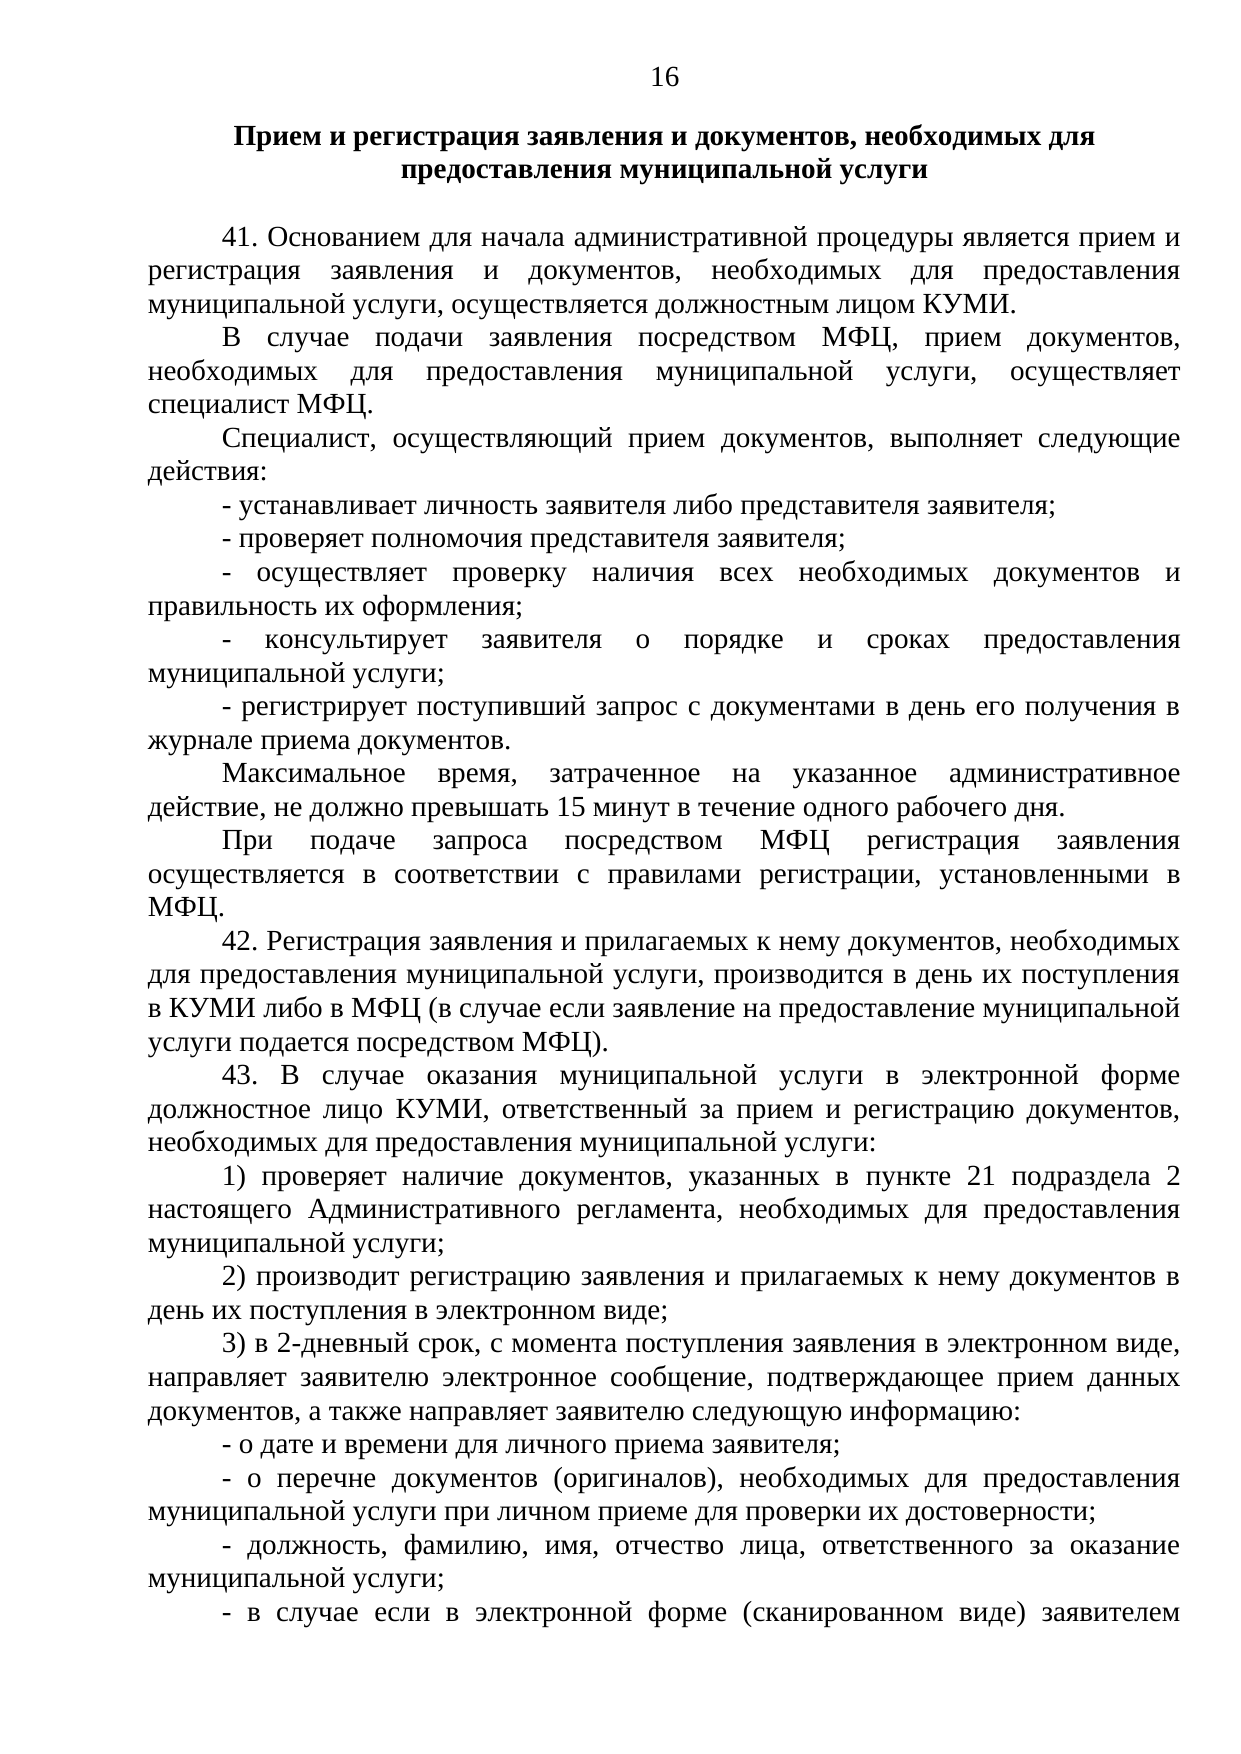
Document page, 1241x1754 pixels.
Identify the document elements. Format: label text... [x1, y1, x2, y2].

text - устанавливает личность заявителя либо представителя заявителя; [148, 487, 1181, 521]
text - консультирует заявителя о порядке и сроках предоставления муниципальной услуги; [148, 621, 1181, 688]
text В случае подачи заявления посредством МФЦ, прием документов, необходимых для предоставления муниципальной услуги, осуществляет специалист МФЦ. [148, 319, 1181, 420]
text 1) проверяет наличие документов, указанных в пункте 21 подраздела 2 настоящего Административного регламента, необходимых для предоставления муниципальной услуги; [148, 1158, 1181, 1258]
text - проверяет полномочия представителя заявителя; [148, 521, 1181, 554]
text Максимальное время, затраченное на указанное административное действие, не должно превышать 15 минут в течение одного рабочего дня. [148, 755, 1181, 822]
text - о перечне документов (оригиналов), необходимых для предоставления муниципальной услуги при личном приеме для проверки их достоверности; [148, 1460, 1181, 1527]
text 3) в 2-дневный срок, с момента поступления заявления в электронном виде, направляет заявителю электронное сообщение, подтверждающее прием данных документов, а также направляет заявителю следующую информацию: [148, 1326, 1181, 1426]
text 2) производит регистрацию заявления и прилагаемых к нему документов в день их поступления в электронном виде; [148, 1258, 1181, 1326]
text 42. Регистрация заявления и прилагаемых к нему документов, необходимых для предоставления муниципальной услуги, производится в день их поступления в КУМИ либо в МФЦ (в случае если заявление на предоставление муниципальной услуги подается посредством МФЦ). [148, 923, 1181, 1057]
text 43. В случае оказания муниципальной услуги в электронной форме должностное лицо КУМИ, ответственный за прием и регистрацию документов, необходимых для предоставления муниципальной услуги: [148, 1057, 1181, 1158]
title Прием и регистрация заявления и документов, необходимых для предоставления муниципальной услуги [148, 118, 1181, 185]
text - регистрирует поступивший запрос с документами в день его получения в журнале приема документов. [148, 688, 1181, 755]
text 41. Основанием для начала административной процедуры является прием и регистрация заявления и документов, необходимых для предоставления муниципальной услуги, осуществляется должностным лицом КУМИ. [148, 219, 1181, 319]
text При подаче запроса посредством МФЦ регистрация заявления осуществляется в соответствии с правилами регистрации, установленными в МФЦ. [148, 822, 1181, 923]
text - о дате и времени для личного приема заявителя; [148, 1426, 1181, 1460]
text - должность, фамилию, имя, отчество лица, ответственного за оказание муниципальной услуги; [148, 1527, 1181, 1594]
text - осуществляет проверку наличия всех необходимых документов и правильность их оформления; [148, 554, 1181, 621]
text Специалист, осуществляющий прием документов, выполняет следующие действия: [148, 420, 1181, 487]
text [148, 1594, 1181, 1627]
